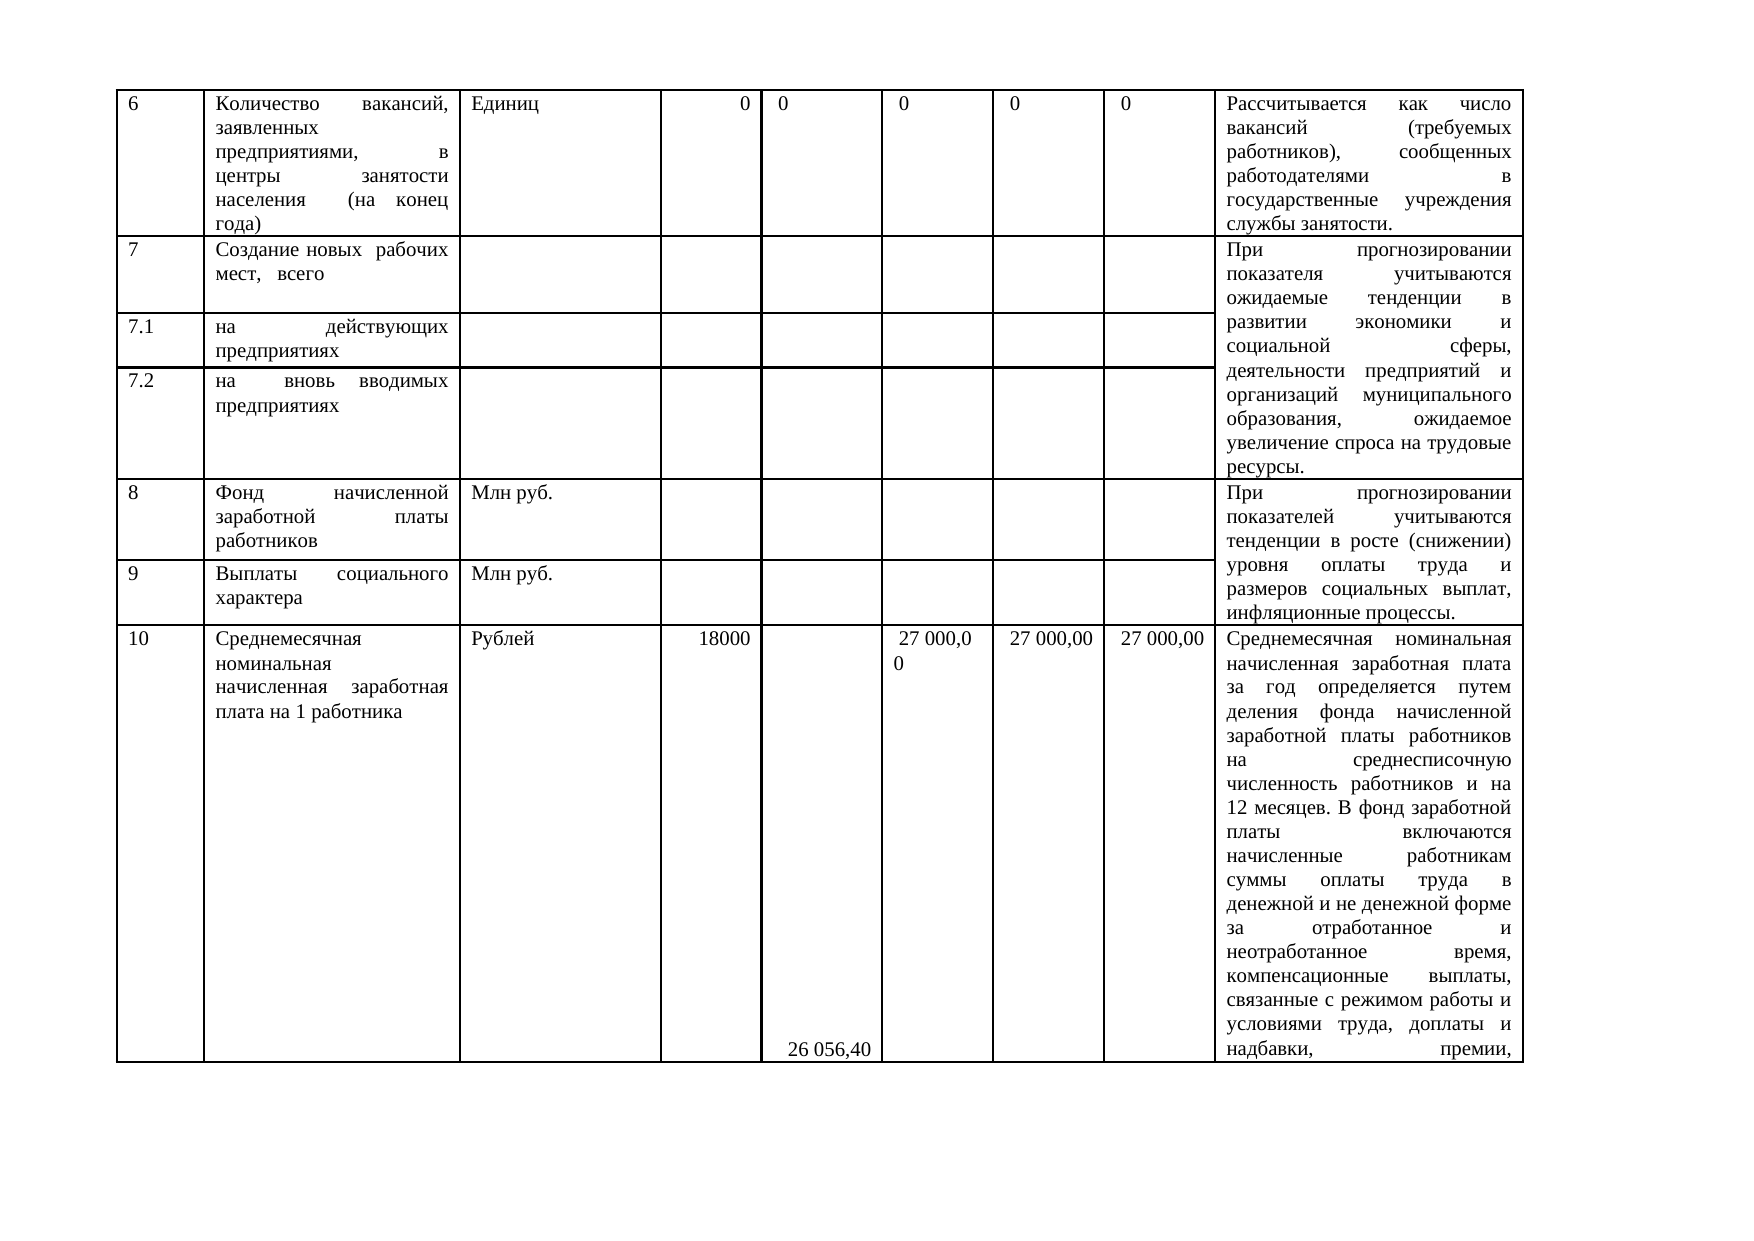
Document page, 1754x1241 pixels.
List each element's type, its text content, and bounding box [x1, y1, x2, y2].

table_cell [994, 314, 1103, 366]
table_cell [205, 626, 459, 1061]
table_cell [1105, 561, 1214, 624]
table_cell 27 000,00 [994, 626, 1103, 1061]
table_cell 7.2 [118, 369, 203, 478]
table_cell [994, 561, 1103, 624]
table_cell 0 [883, 91, 992, 235]
table_cell [1105, 369, 1214, 478]
table_cell 6 [118, 91, 203, 235]
table_cell [1105, 480, 1214, 559]
table_cell [662, 561, 760, 624]
table_cell на вновь вводимых предприятиях [205, 369, 459, 478]
table_cell Рублей [461, 626, 660, 1061]
table_cell [1105, 237, 1214, 312]
table_cell При прогнозировании показателя учитываются ожидаемые тенденции в развитии экономики и социальной сферы, деятельности предприятий и организаций муниципального образования, ожидаемое увеличение спроса на трудовые ресурсы. [1216, 237, 1522, 478]
table_cell [662, 480, 760, 559]
table_cell 9 [118, 561, 203, 624]
table_cell 27 000,00 [883, 626, 992, 1061]
table_cell Фонд начисленной заработной платы работников [205, 480, 459, 559]
table_cell Создание новых рабочих мест, всего [205, 237, 459, 312]
table_cell [763, 369, 881, 478]
table_cell [662, 314, 760, 366]
table_cell [994, 480, 1103, 559]
table_cell [461, 314, 660, 366]
table_cell При прогнозировании показателей учитываются тенденции в росте (снижении) уровня оплаты труда и размеров социальных выплат, инфляционные процессы. [1216, 480, 1522, 624]
table_cell [883, 237, 992, 312]
table_cell Выплаты социального характера [205, 561, 459, 624]
table_cell [662, 369, 760, 478]
table_cell 18000 [662, 626, 760, 1061]
table_cell [662, 237, 760, 312]
table_cell [883, 480, 992, 559]
table_cell [461, 369, 660, 478]
table_cell [763, 314, 881, 366]
table_cell [1105, 314, 1214, 366]
table_cell [763, 237, 881, 312]
table_cell на действующих предприятиях [205, 314, 459, 366]
table_cell Млн руб. [461, 480, 660, 559]
table_cell 0 [1105, 91, 1214, 235]
table_cell 0 [763, 91, 881, 235]
table_cell Рассчитывается как число вакансий (требуемых работников), сообщенных работодателями в государственные учреждения службы занятости. [1216, 91, 1522, 235]
table_cell 0 [662, 91, 760, 235]
table_cell [763, 561, 881, 624]
table_cell [994, 369, 1103, 478]
table_cell [994, 237, 1103, 312]
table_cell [1216, 626, 1522, 1061]
table_cell Единиц [461, 91, 660, 235]
table_cell [883, 314, 992, 366]
table_cell 7.1 [118, 314, 203, 366]
table_cell 10 [118, 626, 203, 1061]
table_cell [883, 369, 992, 478]
table_cell 0 [994, 91, 1103, 235]
table_cell [763, 480, 881, 559]
table_cell 27 000,00 [1105, 626, 1214, 1061]
table_cell Млн руб. [461, 561, 660, 624]
table_cell 26 056,40 [763, 626, 881, 1061]
table_cell 8 [118, 480, 203, 559]
table_cell 7 [118, 237, 203, 312]
table_cell [883, 561, 992, 624]
table_cell [461, 237, 660, 312]
table_cell Количество вакансий, заявленных предприятиями, в центры занятости населения (на конец года) [205, 91, 459, 235]
